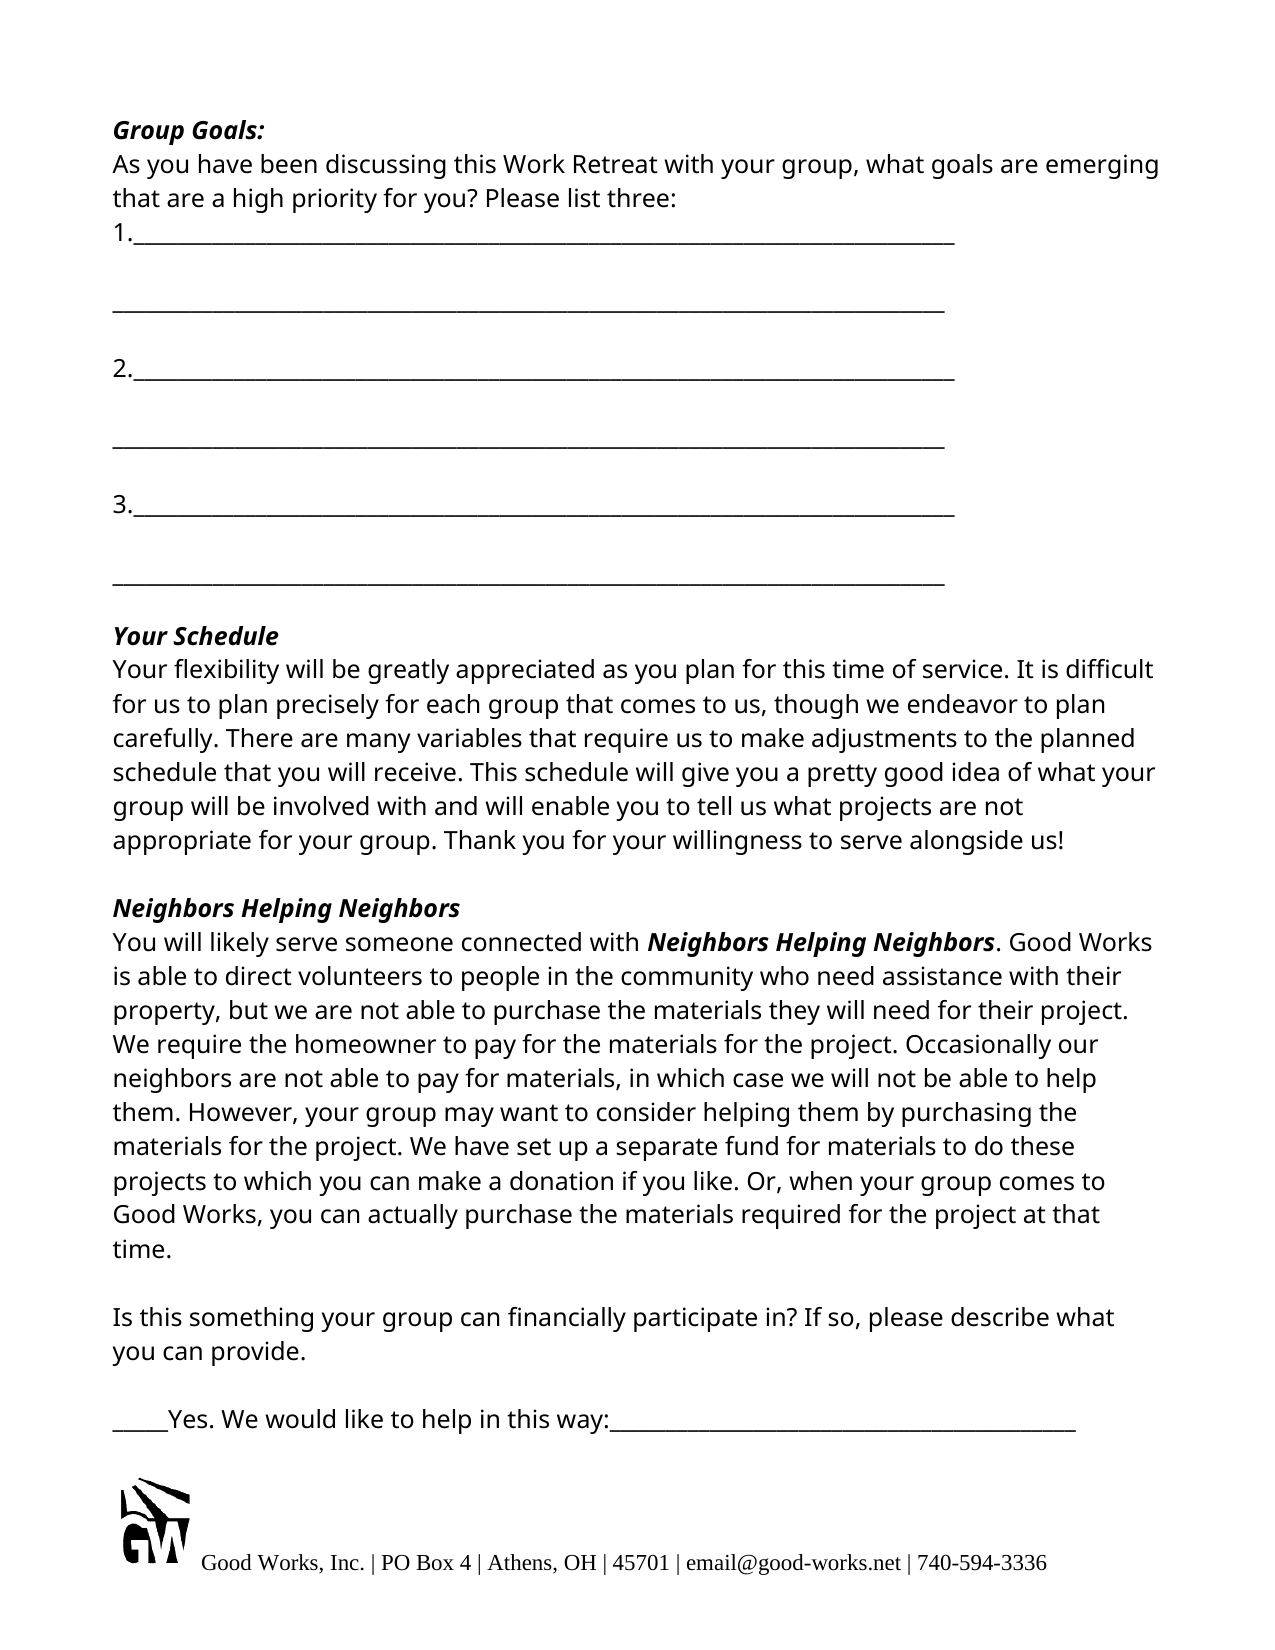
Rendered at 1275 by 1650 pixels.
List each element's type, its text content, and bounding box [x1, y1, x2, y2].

text 1.__________________________________________________________________________ [112, 215, 1162, 249]
text Group Goals: [112, 112, 1162, 147]
text ___________________________________________________________________________ [112, 555, 1162, 589]
picture [112, 1471, 195, 1570]
text As you have been discussing this Work Retreat with your group, what goals are emerging that are a high priority for you? Please list three: [112, 147, 1162, 215]
text 2.__________________________________________________________________________ [112, 351, 1162, 385]
text _____Yes. We would like to help in this way:__________________________________________ [112, 1402, 1162, 1436]
text Is this something your group can financially participate in? If so, please describe what you can provide. [112, 1299, 1162, 1367]
text 3.__________________________________________________________________________ [112, 487, 1162, 521]
text You will likely serve someone connected with Neighbors Helping Neighbors. Good Works is able to direct volunteers to people in the community who need assistance with their property, but we are not able to purchase the materials they will need for their project. We require the homeowner to pay for the materials for the project. Occasionally our neighbors are not able to pay for materials, in which case we will not be able to help them. However, your group may want to consider helping them by purchasing the materials for the project. We have set up a separate fund for materials to do these projects to which you can make a donation if you like. Or, when your group comes to Good Works, you can actually purchase the materials required for the project at that time. [112, 925, 1162, 1265]
subtitle Your Schedule [112, 618, 1162, 652]
subtitle Neighbors Helping Neighbors [112, 891, 1162, 925]
text ___________________________________________________________________________ [112, 283, 1162, 317]
text Your flexibility will be greatly appreciated as you plan for this time of service. It is difficult for us to plan precisely for each group that comes to us, though we endeavor to plan carefully. There are many variables that require us to make adjustments to the planned schedule that you will receive. This schedule will give you a pretty good idea of what your group will be involved with and will enable you to tell us what projects are not appropriate for your group. Thank you for your willingness to serve alongside us! [112, 652, 1162, 857]
text ___________________________________________________________________________ [112, 419, 1162, 453]
